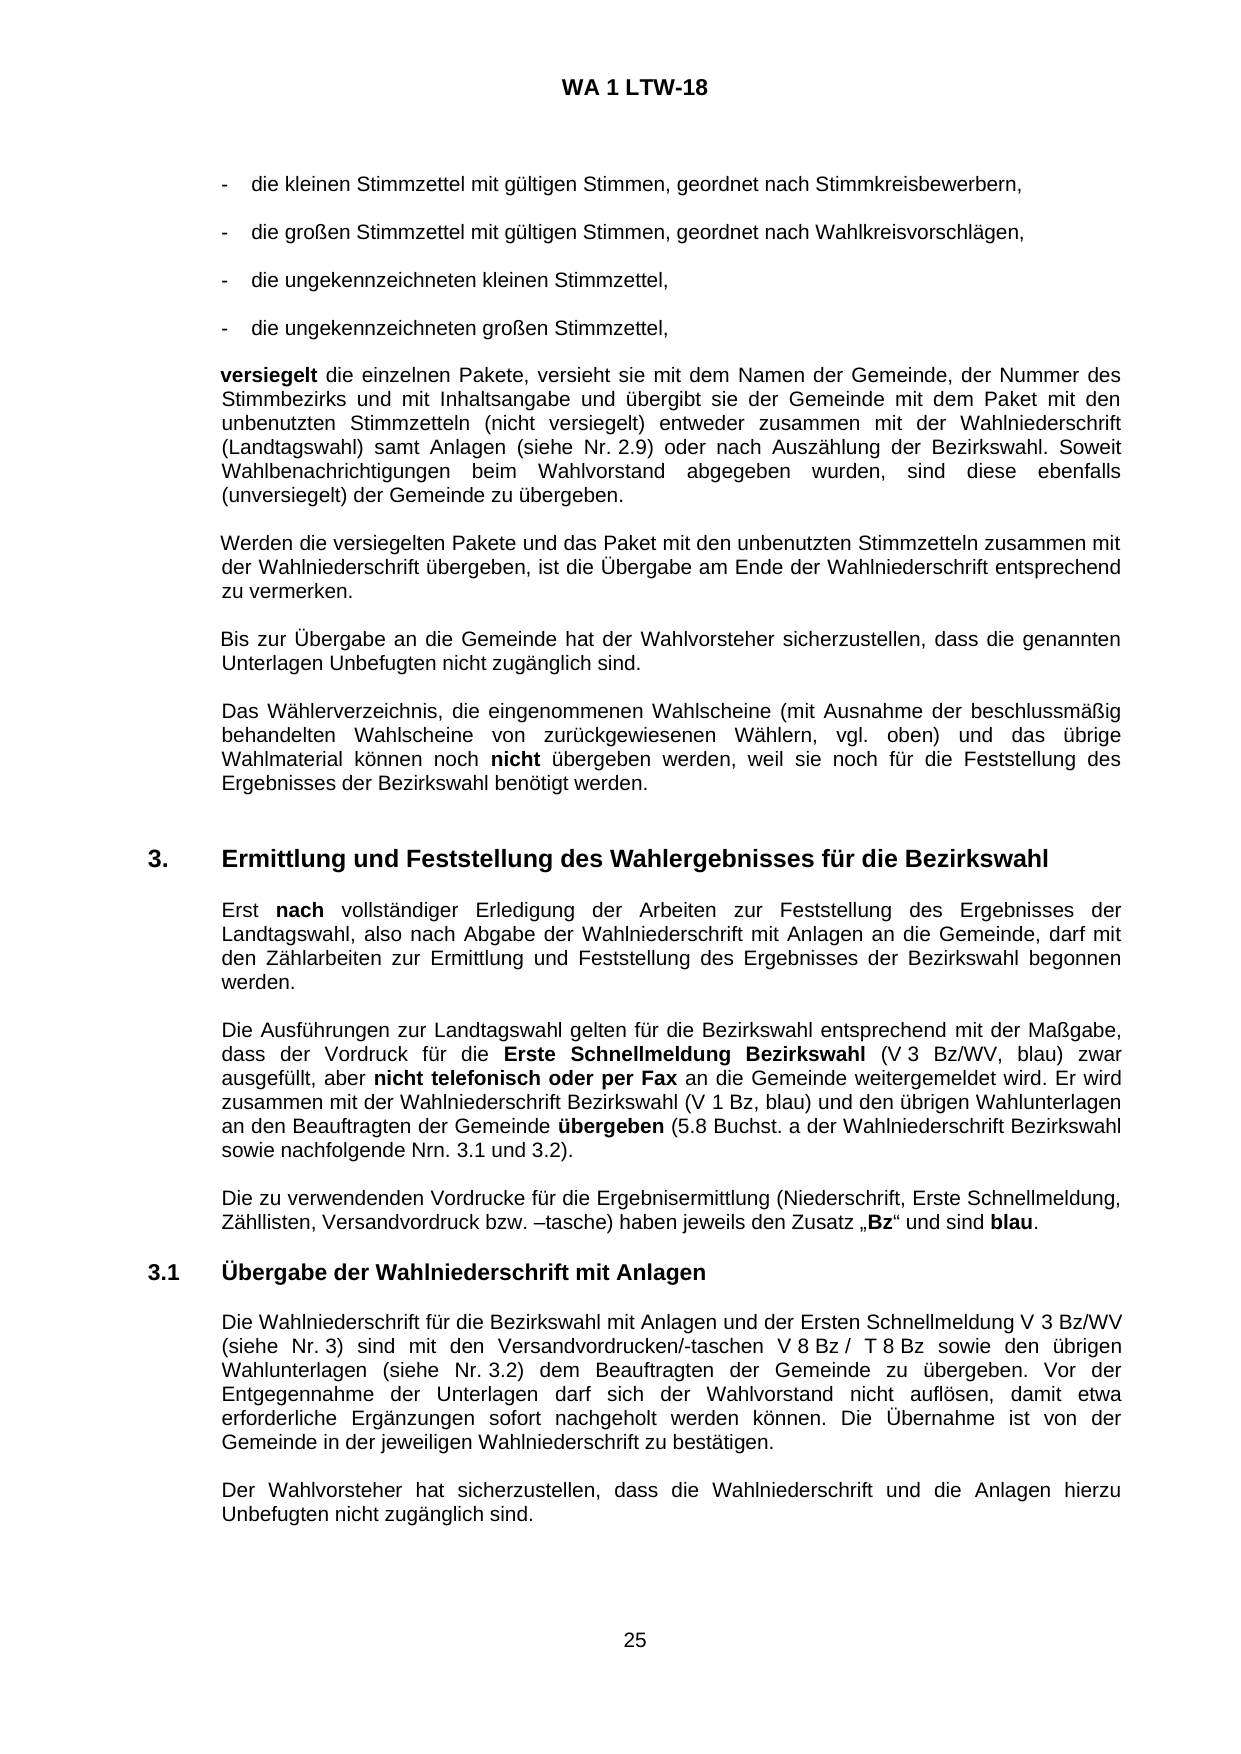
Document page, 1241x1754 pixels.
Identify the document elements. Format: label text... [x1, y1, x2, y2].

list die kleinen Stimmzettel mit gültigen Stimmen, geordnet nach Stimmkreisbewerbern, [221, 172, 1122, 196]
list die großen Stimmzettel mit gültigen Stimmen, geordnet nach Wahlkreisvorschlägen, [221, 219, 1122, 243]
text Die Wahlniederschrift für die Bezirkswahl mit Anlagen und der Ersten Schnellmeldung V 3 Bz/WV (siehe Nr. 3) sind mit den Versandvordrucken/-taschen V 8 Bz / T 8 Bz sowie den übrigen Wahlunterlagen (siehe Nr. 3.2) dem Beauftragten der Gemeinde zu übergeben. Vor der Entgegennahme der Unterlagen darf sich der Wahlvorstand nicht auflösen, damit etwa erforderliche Ergänzungen sofort nachgeholt werden können. Die Übernahme ist von der Gemeinde in der jeweiligen Wahlniederschrift zu bestätigen. [221, 1310, 1122, 1454]
text Der Wahlvorsteher hat sicherzustellen, dass die Wahlniederschrift und die Anlagen hierzu Unbefugten nicht zugänglich sind. [221, 1478, 1122, 1526]
text Die Ausführungen zur Landtagswahl gelten für die Bezirkswahl entsprechend mit der Maßgabe, dass der Vordruck für die Erste Schnellmeldung Bezirkswahl (V 3 Bz/WV, blau) zwar ausgefüllt, aber nicht telefonisch oder per Fax an die Gemeinde weitergemeldet wird. Er wird zusammen mit der Wahlniederschrift Bezirkswahl (V 1 Bz, blau) und den übrigen Wahlunterlagen an den Beauftragten der Gemeinde übergeben (5.8 Buchst. a der Wahlniederschrift Bezirkswahl sowie nachfolgende Nrn. 3.1 und 3.2). [221, 1018, 1122, 1162]
list die ungekennzeichneten großen Stimmzettel, [221, 315, 1122, 339]
text Bis zur Übergabe an die Gemeinde hat der Wahlvorsteher sicherzustellen, dass die genannten Unterlagen Unbefugten nicht zugänglich sind. [220, 627, 1122, 675]
text Das Wählerverzeichnis, die eingenommenen Wahlscheine (mit Ausnahme der beschlussmäßig behandelten Wahlscheine von zurückgewiesenen Wählern, vgl. oben) und das übrige Wahlmaterial können noch nicht übergeben werden, weil sie noch für die Feststellung des Ergebnisses der Bezirkswahl benötigt werden. [221, 699, 1122, 794]
list die ungekennzeichneten kleinen Stimmzettel, [221, 267, 1122, 291]
text versiegelt die einzelnen Pakete, versieht sie mit dem Namen der Gemeinde, der Nummer des Stimmbezirks und mit Inhaltsangabe und übergibt sie der Gemeinde mit dem Paket mit den unbenutzten Stimmzetteln (nicht versiegelt) entweder zusammen mit der Wahlniederschrift (Landtagswahl) samt Anlagen (siehe Nr. 2.9) oder nach Auszählung der Bezirkswahl. Soweit Wahlbenachrichtigungen beim Wahlvorstand abgegeben wurden, sind diese ebenfalls (unversiegelt) der Gemeinde zu übergeben. [220, 363, 1122, 507]
text Die zu verwendenden Vordrucke für die Ergebnisermittlung (Niederschrift, Erste Schnellmeldung, Zähllisten, Versandvordruck bzw. –tasche) haben jeweils den Zusatz „Bz“ und sind blau. [221, 1186, 1122, 1234]
subtitle 3. Ermittlung und Feststellung des Wahlergebnisses für die Bezirkswahl [148, 844, 1122, 873]
text Werden die versiegelten Pakete und das Paket mit den unbenutzten Stimmzetteln zusammen mit der Wahlniederschrift übergeben, ist die Übergabe am Ende der Wahlniederschrift entsprechend zu vermerken. [220, 531, 1122, 603]
subtitle 3.1 Übergabe der Wahlniederschrift mit Anlagen [148, 1259, 1122, 1285]
text Erst nach vollständiger Erledigung der Arbeiten zur Feststellung des Ergebnisses der Landtagswahl, also nach Abgabe der Wahlniederschrift mit Anlagen an die Gemeinde, darf mit den Zählarbeiten zur Ermittlung und Feststellung des Ergebnisses der Bezirkswahl begonnen werden. [221, 898, 1122, 994]
